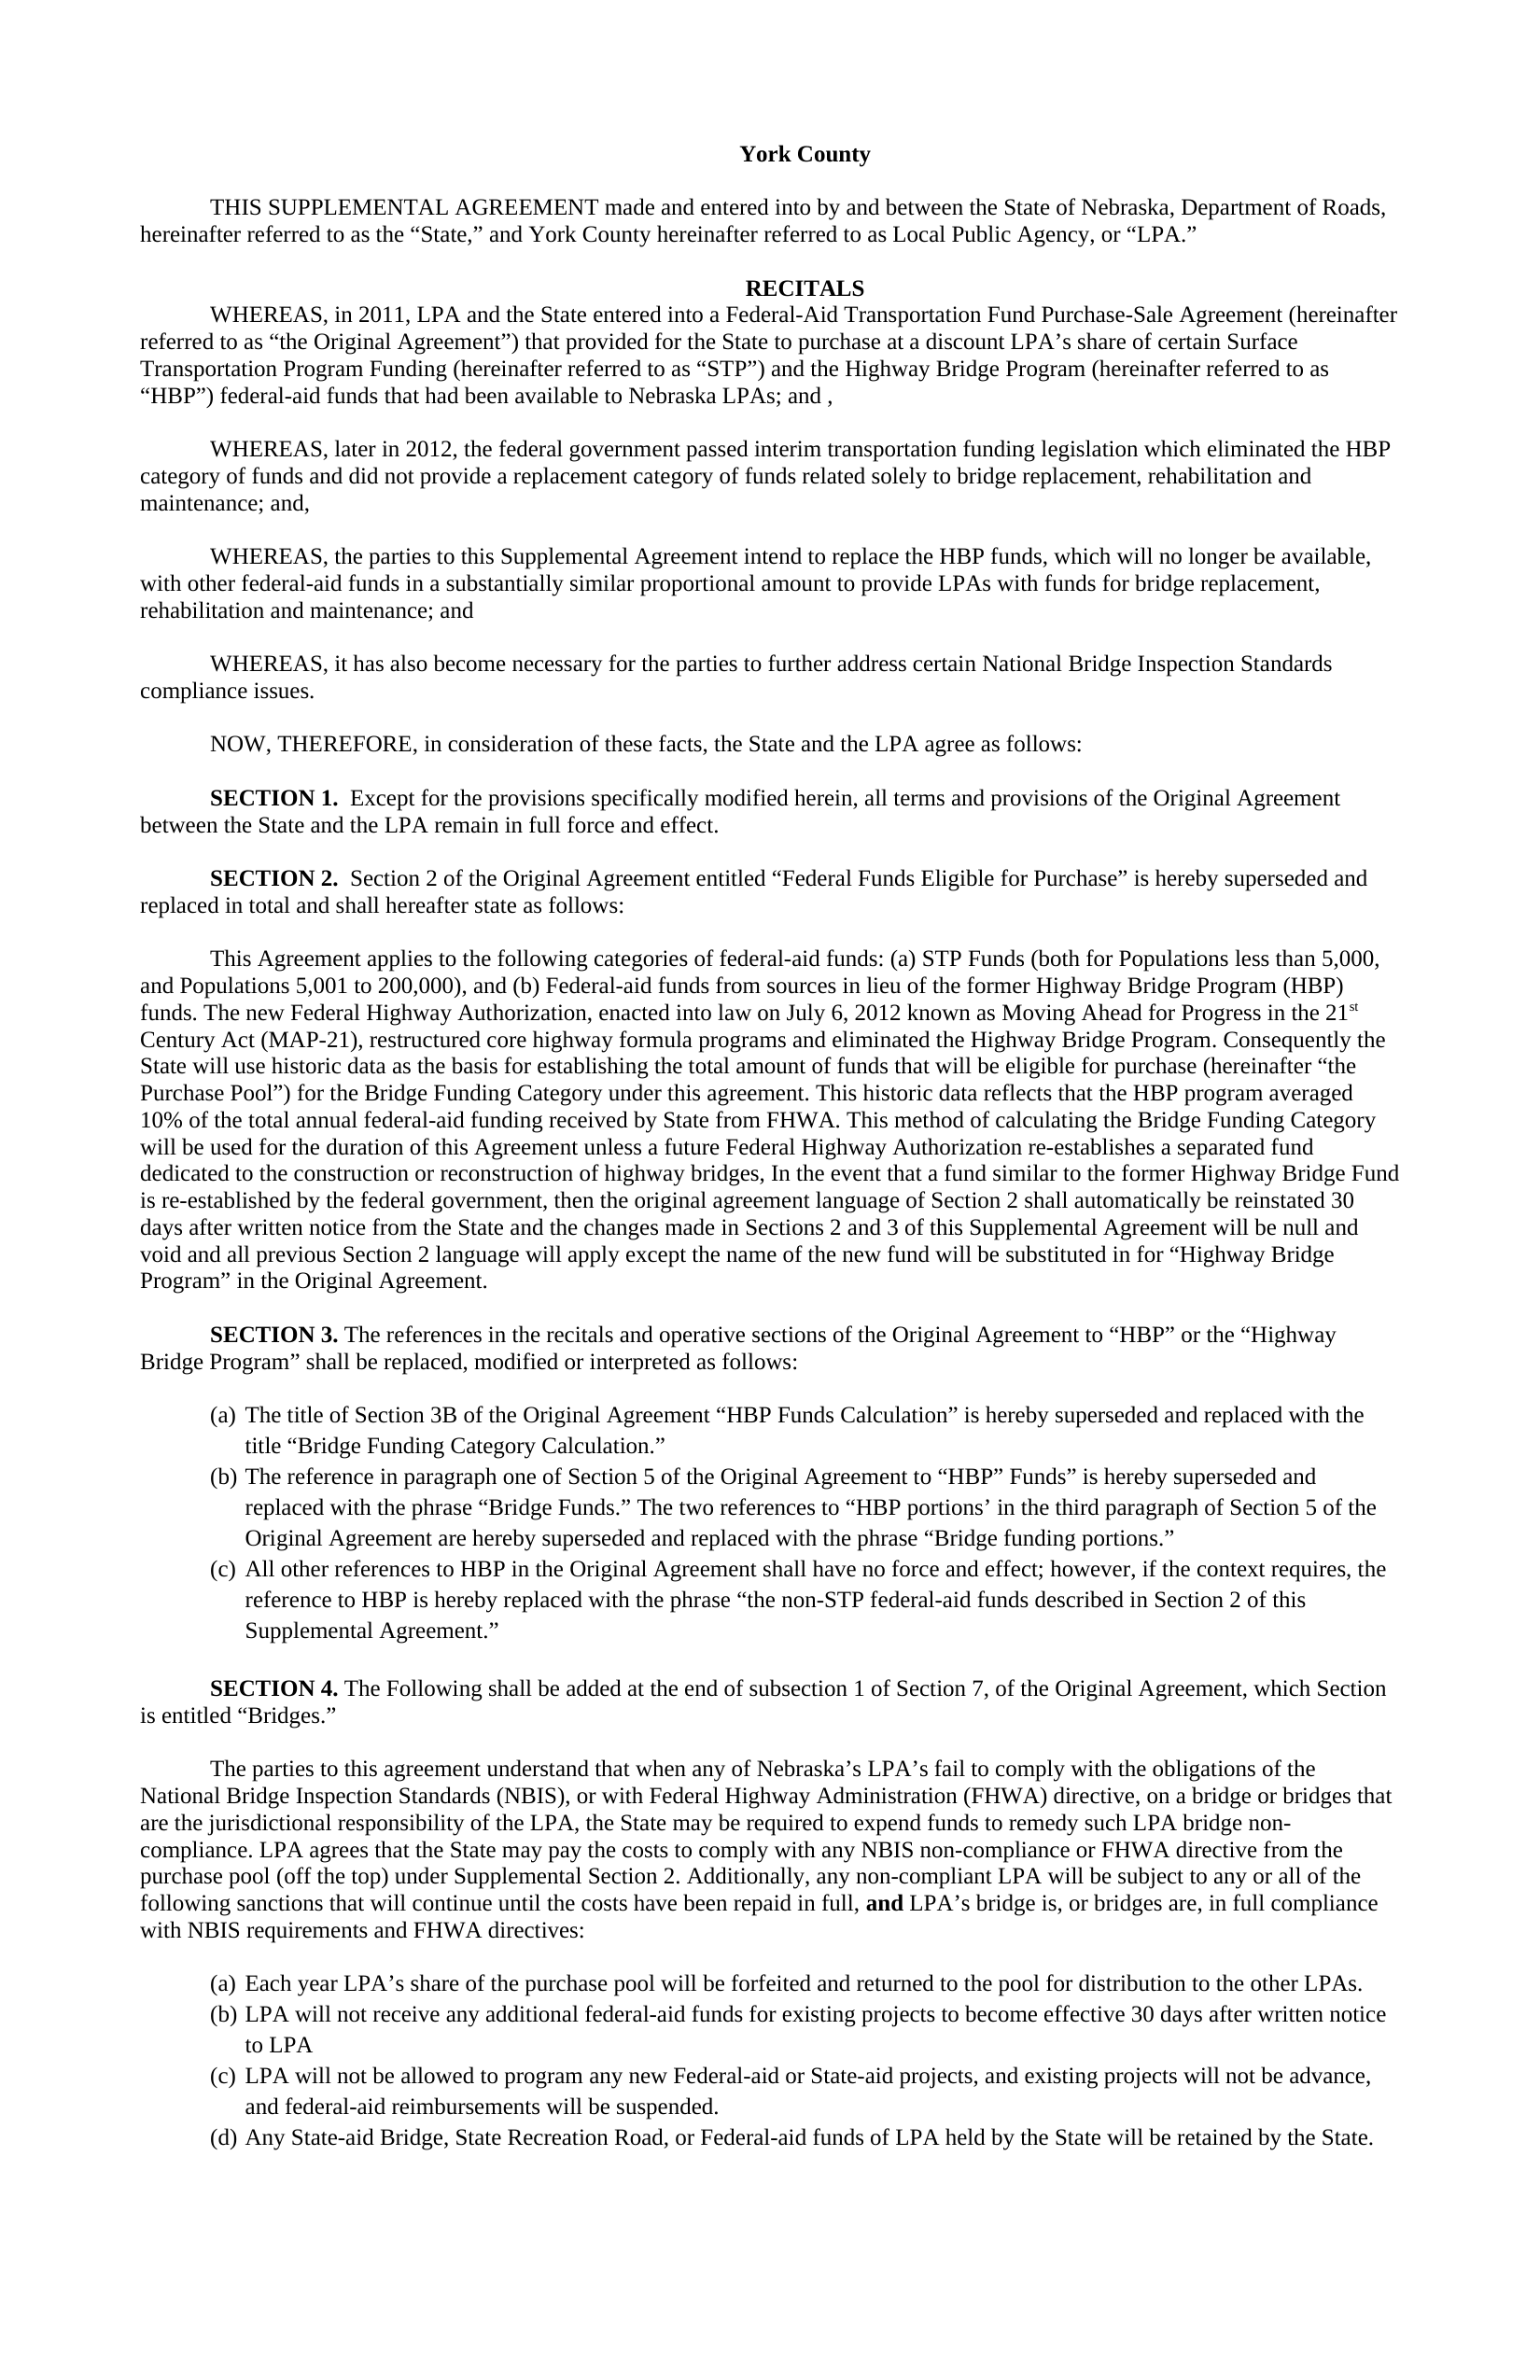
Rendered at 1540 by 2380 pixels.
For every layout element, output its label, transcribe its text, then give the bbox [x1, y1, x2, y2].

text WHEREAS, later in 2012, the federal government passed interim transportation funding legislation which eliminated the HBP category of funds and did not provide a replacement category of funds related solely to bridge replacement, rehabilitation and maintenance; and, [140, 435, 1400, 515]
text This Agreement applies to the following categories of federal-aid funds: (a) STP Funds (both for Populations less than 5,000, and Populations 5,001 to 200,000), and (b) Federal-aid funds from sources in lieu of the former Highway Bridge Program (HBP) funds. The new Federal Highway Authorization, enacted into law on July 6, 2012 known as Moving Ahead for Progress in the 21st Century Act (MAP-21), restructured core highway formula programs and eliminated the Highway Bridge Program. Consequently the State will use historic data as the basis for establishing the total amount of funds that will be eligible for purchase (hereinafter “the Purchase Pool”) for the Bridge Funding Category under this agreement. This historic data reflects that the HBP program averaged 10% of the total annual federal-aid funding received by State from FHWA. This method of calculating the Bridge Funding Category will be used for the duration of this Agreement unless a future Federal Highway Authorization re-establishes a separated fund dedicated to the construction or reconstruction of highway bridges, In the event that a fund similar to the former Highway Bridge Fund is re-established by the federal government, then the original agreement language of Section 2 shall automatically be reinstated 30 days after written notice from the State and the changes made in Sections 2 and 3 of this Supplemental Agreement will be null and void and all previous Section 2 language will apply except the name of the new fund will be substituted in for “Highway Bridge Program” in the Original Agreement. [140, 945, 1400, 1294]
text WHEREAS, it has also become necessary for the parties to further address certain National Bridge Inspection Standards compliance issues. [140, 650, 1400, 704]
text The parties to this agreement understand that when any of Nebraska’s LPA’s fail to comply with the obligations of the National Bridge Inspection Standards (NBIS), or with Federal Highway Administration (FHWA) directive, on a bridge or bridges that are the jurisdictional responsibility of the LPA, the State may be required to expend funds to remedy such LPA bridge non-compliance. LPA agrees that the State may pay the costs to comply with any NBIS non-compliance or FHWA directive from the purchase pool (off the top) under Supplemental Section 2. Additionally, any non-compliant LPA will be subject to any or all of the following sanctions that will continue until the costs have been repaid in full, and LPA’s bridge is, or bridges are, in full compliance with NBIS requirements and FHWA directives: [140, 1755, 1400, 1943]
list Each year LPA’s share of the purchase pool will be forfeited and returned to the pool for distribution to the other LPAs. [210, 1969, 1400, 1996]
list The title of Section 3B of the Original Agreement “HBP Funds Calculation” is hereby superseded and replaced with the title “Bridge Funding Category Calculation.” [210, 1401, 1400, 1459]
list The reference in paragraph one of Section 5 of the Original Agreement to “HBP” Funds” is hereby superseded and replaced with the phrase “Bridge Funds.” The two references to “HBP portions’ in the third paragraph of Section 5 of the Original Agreement are hereby superseded and replaced with the phrase “Bridge funding portions.” [210, 1463, 1400, 1551]
text THIS SUPPLEMENTAL AGREEMENT made and entered into by and between the State of Nebraska, Department of Roads, hereinafter referred to as the “State,” and York County hereinafter referred to as Local Public Agency, or “LPA.” [140, 193, 1400, 247]
text NOW, THEREFORE, in consideration of these facts, the State and the LPA agree as follows: [140, 730, 1400, 757]
text RECITALS [140, 274, 1400, 301]
text SECTION 4. The Following shall be added at the end of subsection 1 of Section 7, of the Original Agreement, which Section is entitled “Bridges.” [140, 1674, 1400, 1729]
text SECTION 2. Section 2 of the Original Agreement entitled “Federal Funds Eligible for Purchase” is hereby superseded and replaced in total and shall hereafter state as follows: [140, 864, 1400, 918]
text SECTION 1. Except for the provisions specifically modified herein, all terms and provisions of the Original Agreement between the State and the LPA remain in full force and effect. [140, 784, 1400, 837]
text WHEREAS, in 2011, LPA and the State entered into a Federal-Aid Transportation Fund Purchase-Sale Agreement (hereinafter referred to as “the Original Agreement”) that provided for the State to purchase at a discount LPA’s share of certain Surface Transportation Program Funding (hereinafter referred to as “STP”) and the Highway Bridge Program (hereinafter referred to as “HBP”) federal-aid funds that had been available to Nebraska LPAs; and , [140, 301, 1400, 408]
text SECTION 3. The references in the recitals and operative sections of the Original Agreement to “HBP” or the “Highway Bridge Program” shall be replaced, modified or interpreted as follows: [140, 1321, 1400, 1374]
list LPA will not receive any additional federal-aid funds for existing projects to become effective 30 days after written notice to LPA [210, 2000, 1400, 2058]
list Any State-aid Bridge, State Recreation Road, or Federal-aid funds of LPA held by the State will be retained by the State. [210, 2124, 1400, 2150]
list All other references to HBP in the Original Agreement shall have no force and effect; however, if the context requires, the reference to HBP is hereby replaced with the phrase “the non-STP federal-aid funds described in Section 2 of this Supplemental Agreement.” [210, 1555, 1400, 1644]
text York County [140, 140, 1400, 167]
list LPA will not be allowed to program any new Federal-aid or State-aid projects, and existing projects will not be advance, and federal-aid reimbursements will be suspended. [210, 2062, 1400, 2120]
